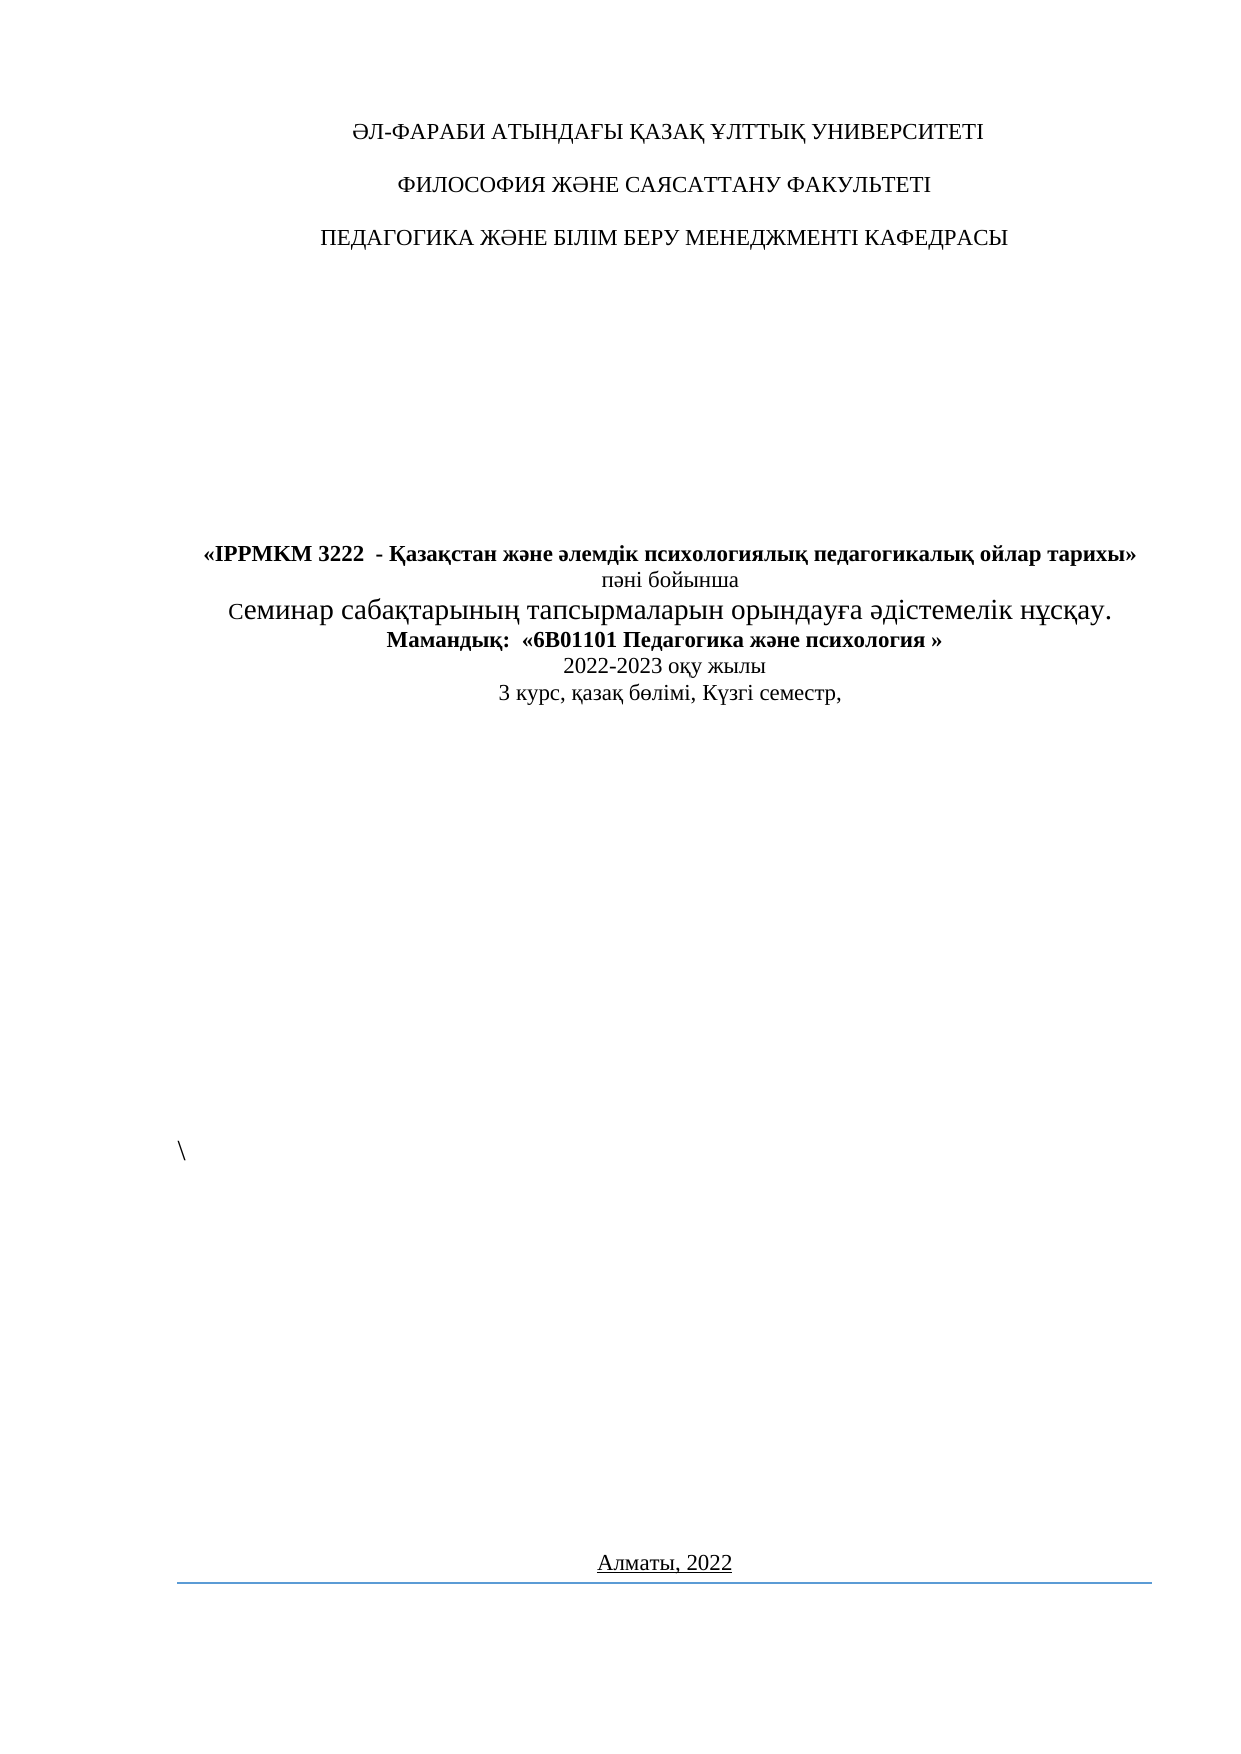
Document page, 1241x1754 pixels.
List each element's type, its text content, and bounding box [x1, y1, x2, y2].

text Алматы, 2022 [177, 1549, 1152, 1582]
text «IPPMKM 3222 - Қазақстан және әлемдік психологиялық педагогикалық ойлар тарихы» [177, 540, 1152, 566]
text ӘЛ-ФАРАБИ АТЫНДАҒЫ ҚАЗАҚ ҰЛТТЫҚ УНИВЕРСИТЕТІ [177, 118, 1152, 144]
text Семинар сабақтарының тапсырмаларын орындауға әдістемелік нұсқау. [177, 592, 1152, 626]
text \ [177, 1133, 1152, 1167]
text 2022-2023 оқу жылы [177, 652, 1152, 679]
text ФИЛОСОФИЯ ЖӘНЕ САЯСАТТАНУ ФАКУЛЬТЕТІ [177, 171, 1152, 197]
text пәні бойынша [177, 566, 1152, 592]
text 3 курс, қазақ бөлімі, Күзгі семестр, [177, 679, 1152, 705]
text Мамандық: «6В01101 Педагогика және психология » [177, 626, 1152, 652]
text ПЕДАГОГИКА ЖӘНЕ БІЛІМ БЕРУ МЕНЕДЖМЕНТІ КАФЕДРАСЫ [177, 223, 1152, 250]
